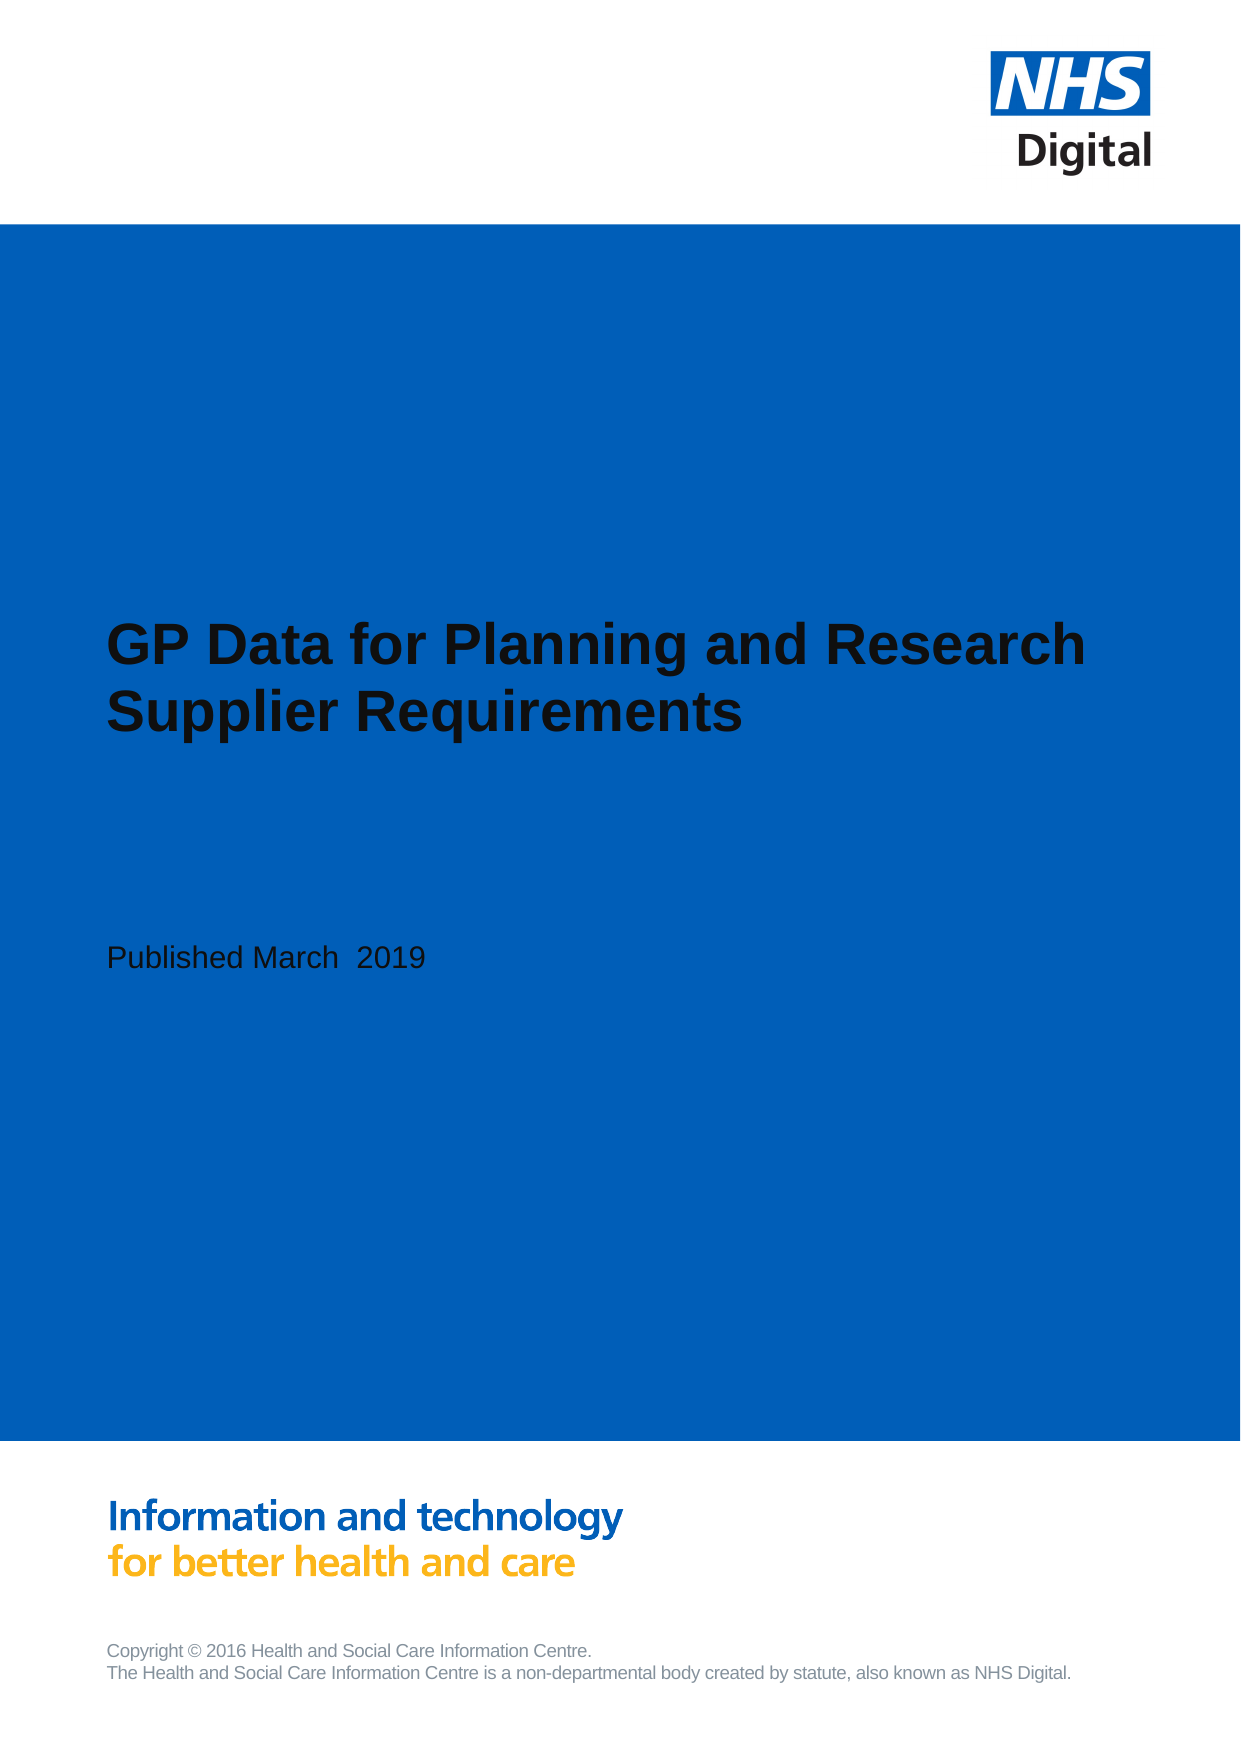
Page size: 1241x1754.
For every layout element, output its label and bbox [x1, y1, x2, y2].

picture [100, 1488, 632, 1592]
picture [971, 35, 1166, 189]
